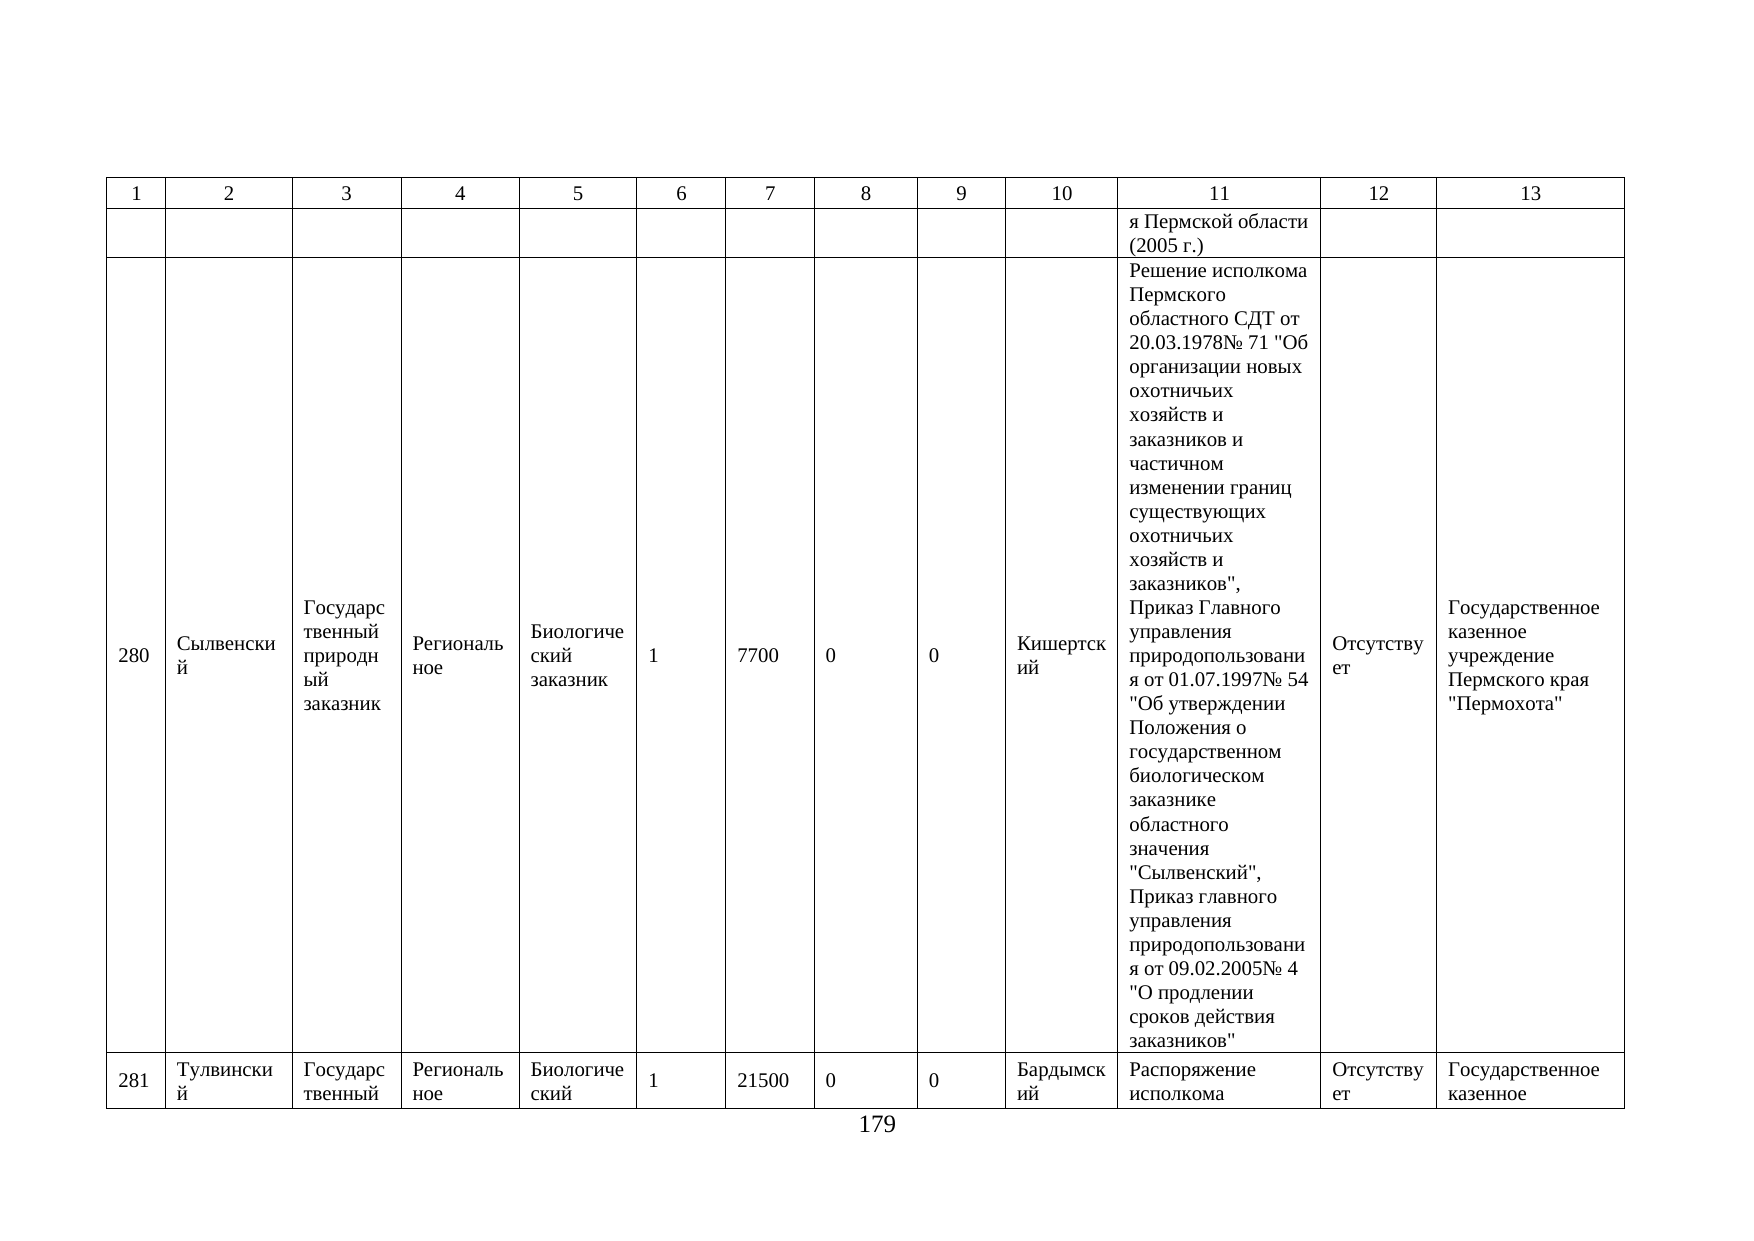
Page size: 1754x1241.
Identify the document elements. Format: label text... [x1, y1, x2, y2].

table_header 3 [293, 178, 401, 208]
table_header 1 [107, 178, 165, 208]
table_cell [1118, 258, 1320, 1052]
table_header 8 [815, 178, 917, 208]
table_header 12 [1321, 178, 1436, 208]
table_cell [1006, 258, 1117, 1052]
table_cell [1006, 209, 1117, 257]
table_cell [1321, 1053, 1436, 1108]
table_header 6 [637, 178, 725, 208]
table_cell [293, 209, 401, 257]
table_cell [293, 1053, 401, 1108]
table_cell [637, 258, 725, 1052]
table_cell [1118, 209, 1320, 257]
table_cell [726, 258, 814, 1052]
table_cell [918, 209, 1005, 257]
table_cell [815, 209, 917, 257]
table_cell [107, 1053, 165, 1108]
table_header 9 [918, 178, 1005, 208]
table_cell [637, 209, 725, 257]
table_header 10 [1006, 178, 1117, 208]
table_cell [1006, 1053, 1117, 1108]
table_header 7 [726, 178, 814, 208]
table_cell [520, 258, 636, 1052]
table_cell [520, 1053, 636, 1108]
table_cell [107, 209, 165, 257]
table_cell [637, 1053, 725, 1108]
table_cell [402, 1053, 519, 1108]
table_header 13 [1437, 178, 1624, 208]
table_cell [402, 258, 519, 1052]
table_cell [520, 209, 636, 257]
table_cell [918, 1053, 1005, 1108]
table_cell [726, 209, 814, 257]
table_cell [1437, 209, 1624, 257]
table_header 2 [166, 178, 292, 208]
table_header 5 [520, 178, 636, 208]
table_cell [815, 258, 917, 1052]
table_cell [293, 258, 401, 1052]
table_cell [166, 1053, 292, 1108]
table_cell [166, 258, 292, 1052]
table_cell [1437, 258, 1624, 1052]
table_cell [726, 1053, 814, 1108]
table_header 11 [1118, 178, 1320, 208]
table_header 4 [402, 178, 519, 208]
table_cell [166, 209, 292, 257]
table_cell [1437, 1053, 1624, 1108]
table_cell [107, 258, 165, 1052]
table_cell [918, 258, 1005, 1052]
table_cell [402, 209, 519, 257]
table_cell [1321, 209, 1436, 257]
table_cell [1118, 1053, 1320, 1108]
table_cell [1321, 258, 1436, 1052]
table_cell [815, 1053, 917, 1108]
